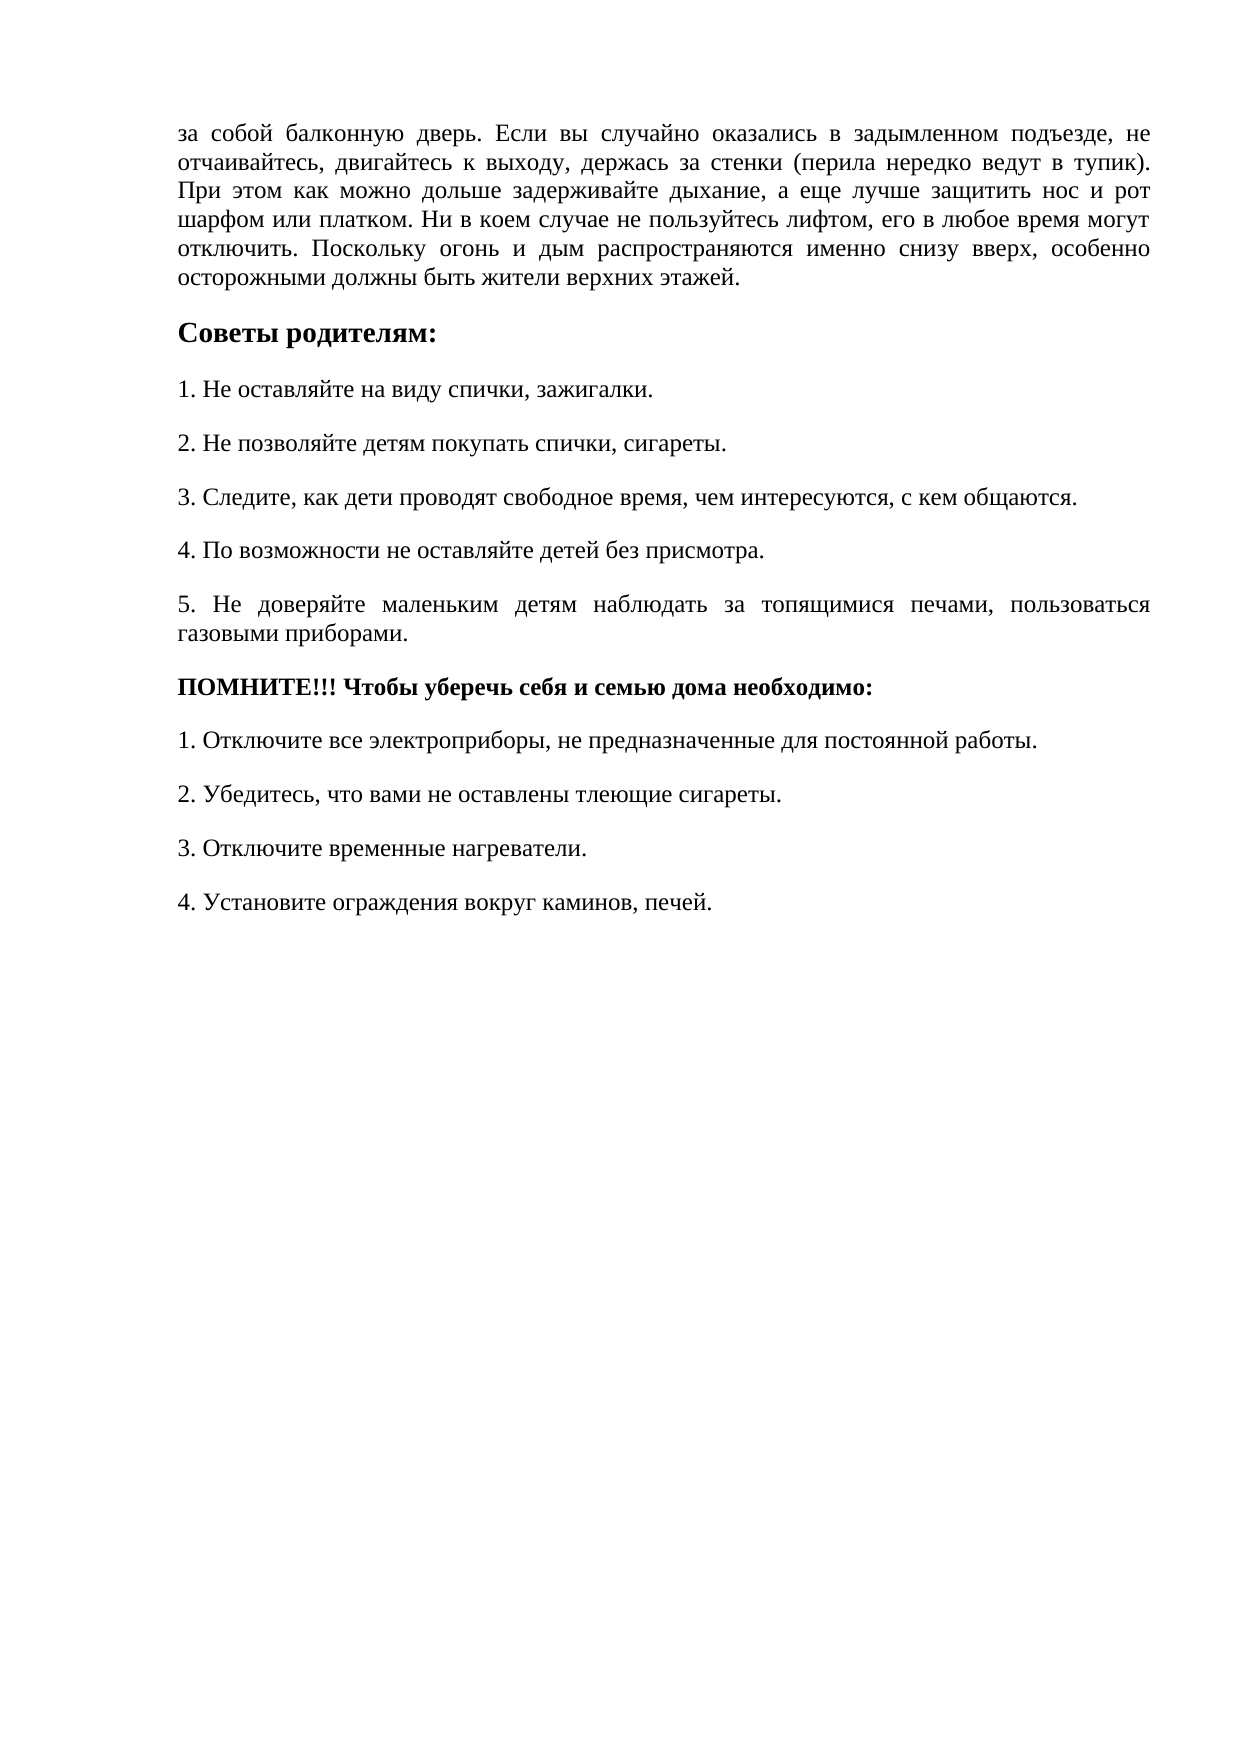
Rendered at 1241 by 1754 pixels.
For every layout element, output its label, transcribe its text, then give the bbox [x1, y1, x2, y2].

text 5. Не доверяйте маленьким детям наблюдать за топящимися печами, пользоваться газовыми приборами. [177, 589, 1152, 647]
text 3. Отключите временные нагреватели. [177, 833, 1152, 862]
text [177, 118, 1152, 291]
text 4. Установите ограждения вокруг каминов, печей. [177, 887, 1152, 915]
text 2. Не позволяйте детям покупать спички, сигареты. [177, 428, 1152, 457]
text 3. Следите, как дети проводят свободное время, чем интересуются, с кем общаются. [177, 482, 1152, 510]
text Советы родителям: [177, 316, 1152, 349]
text 4. По возможности не оставляйте детей без присмотра. [177, 535, 1152, 564]
text 1. Не оставляйте на виду спички, зажигалки. [177, 374, 1152, 403]
text 2. Убедитесь, что вами не оставлены тлеющие сигареты. [177, 779, 1152, 808]
text ПОМНИТЕ!!! Чтобы уберечь себя и семью дома необходимо: [177, 672, 1152, 700]
text 1. Отключите все электроприборы, не предназначенные для постоянной работы. [177, 725, 1152, 754]
